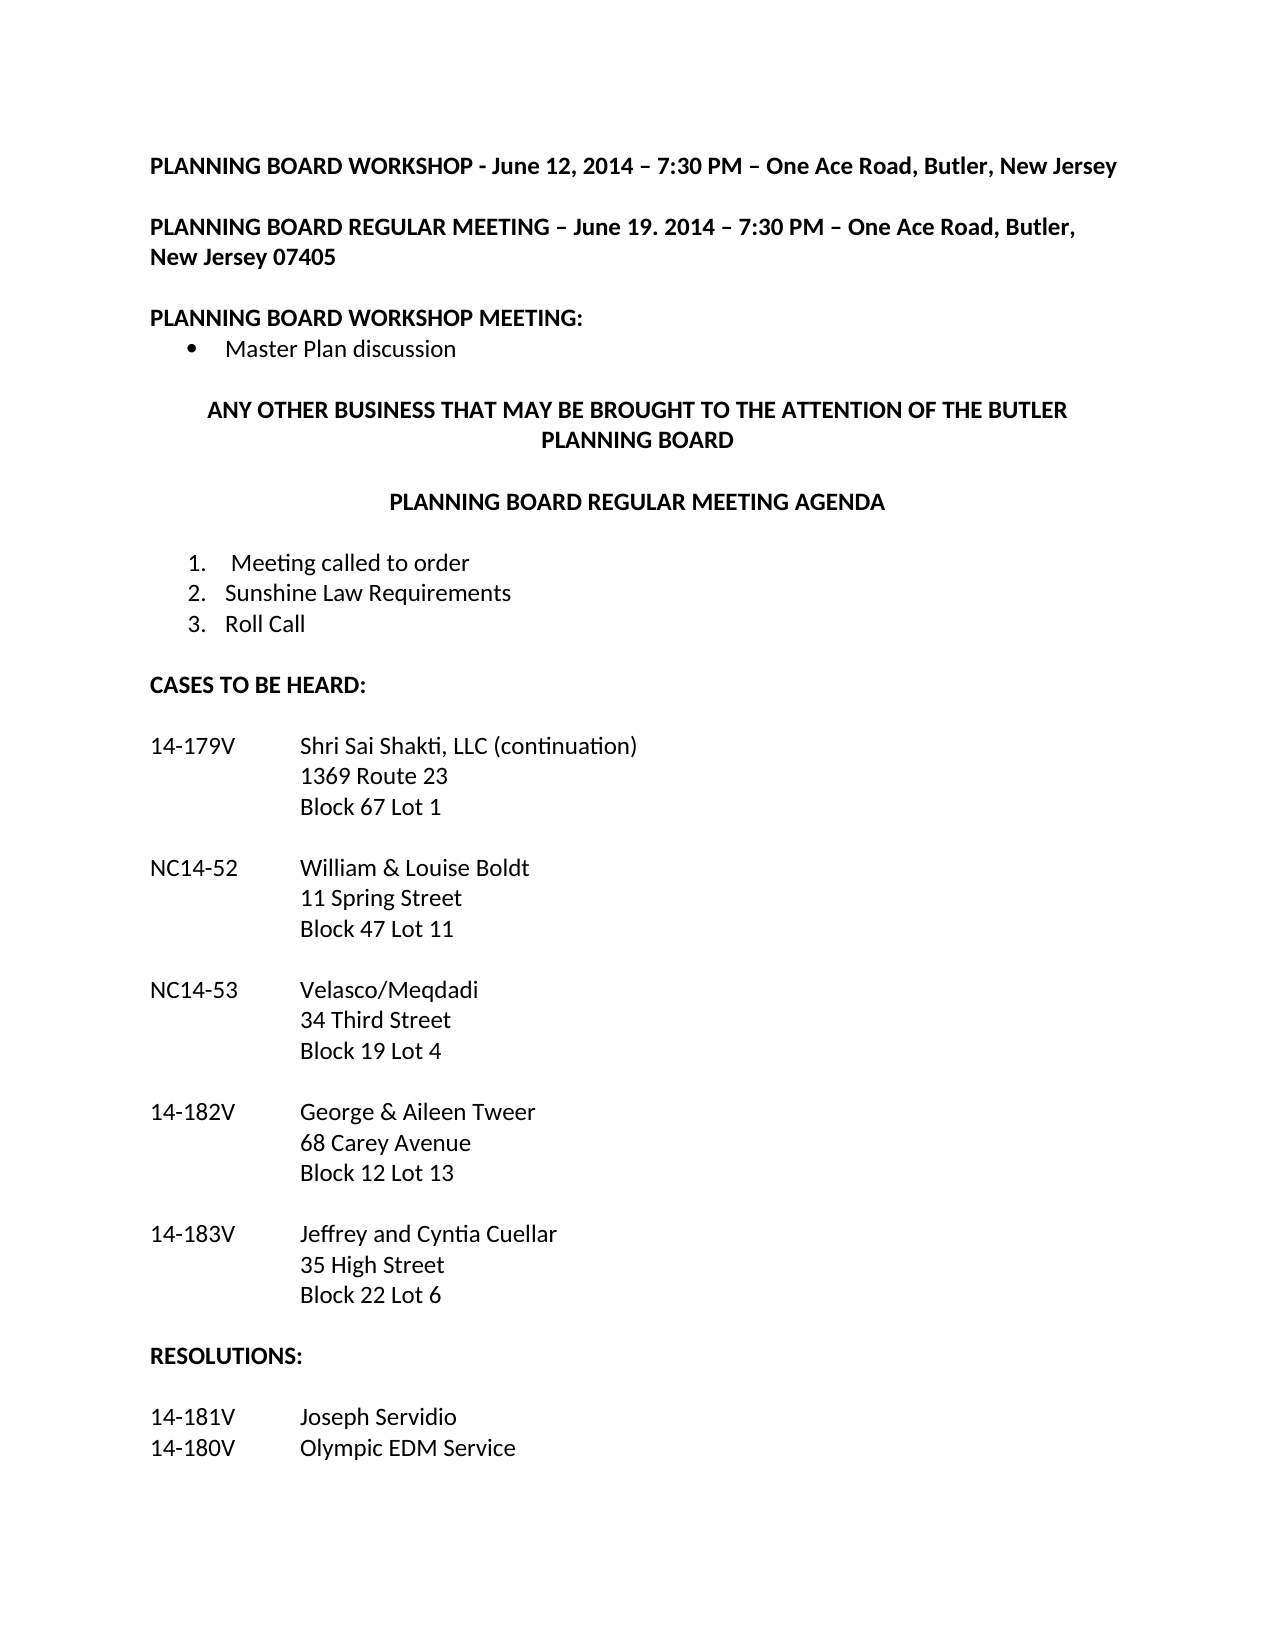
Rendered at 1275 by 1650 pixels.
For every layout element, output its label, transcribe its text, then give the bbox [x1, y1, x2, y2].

text 68 Carey Avenue [150, 1127, 1125, 1157]
text PLANNING BOARD REGULAR MEETING AGENDA [150, 486, 1125, 516]
text Block 67 Lot 1 [150, 791, 1125, 821]
text PLANNING BOARD REGULAR MEETING – June 19. 2014 – 7:30 PM – One Ace Road, Butler, New Jersey 07405 [150, 211, 1125, 272]
text CASES TO BE HEARD: [150, 669, 1125, 699]
text 11 Spring Street [150, 882, 1125, 913]
text 14-182V George & Aileen Tweer [150, 1096, 1125, 1127]
text 14-179V Shri Sai Shakti, LLC (continuation) [150, 730, 1125, 760]
text NC14-53 Velasco/Meqdadi [150, 974, 1125, 1004]
text 1369 Route 23 [150, 760, 1125, 791]
text 14-181V Joseph Servidio [150, 1401, 1125, 1432]
text 35 High Street [150, 1249, 1125, 1279]
list Master Plan discussion [187, 333, 1125, 364]
text 34 Third Street [150, 1004, 1125, 1035]
text 14-183V Jeffrey and Cyntia Cuellar [150, 1218, 1125, 1249]
text 14-180V Olympic EDM Service [150, 1432, 1125, 1462]
list Sunshine Law Requirements [187, 577, 1125, 608]
text Block 12 Lot 13 [150, 1157, 1125, 1188]
text Block 47 Lot 11 [150, 913, 1125, 943]
text RESOLUTIONS: [150, 1340, 1125, 1371]
list Roll Call [187, 608, 1125, 638]
text Block 22 Lot 6 [150, 1279, 1125, 1310]
list Meeting called to order [187, 547, 1125, 577]
text ANY OTHER BUSINESS THAT MAY BE BROUGHT TO THE ATTENTION OF THE BUTLER PLANNING BOARD [150, 394, 1125, 455]
text PLANNING BOARD WORKSHOP MEETING: [150, 303, 1125, 333]
text NC14-52 William & Louise Boldt [150, 852, 1125, 882]
text PLANNING BOARD WORKSHOP - June 12, 2014 – 7:30 PM – One Ace Road, Butler, New Jersey [150, 150, 1125, 181]
text Block 19 Lot 4 [150, 1035, 1125, 1066]
